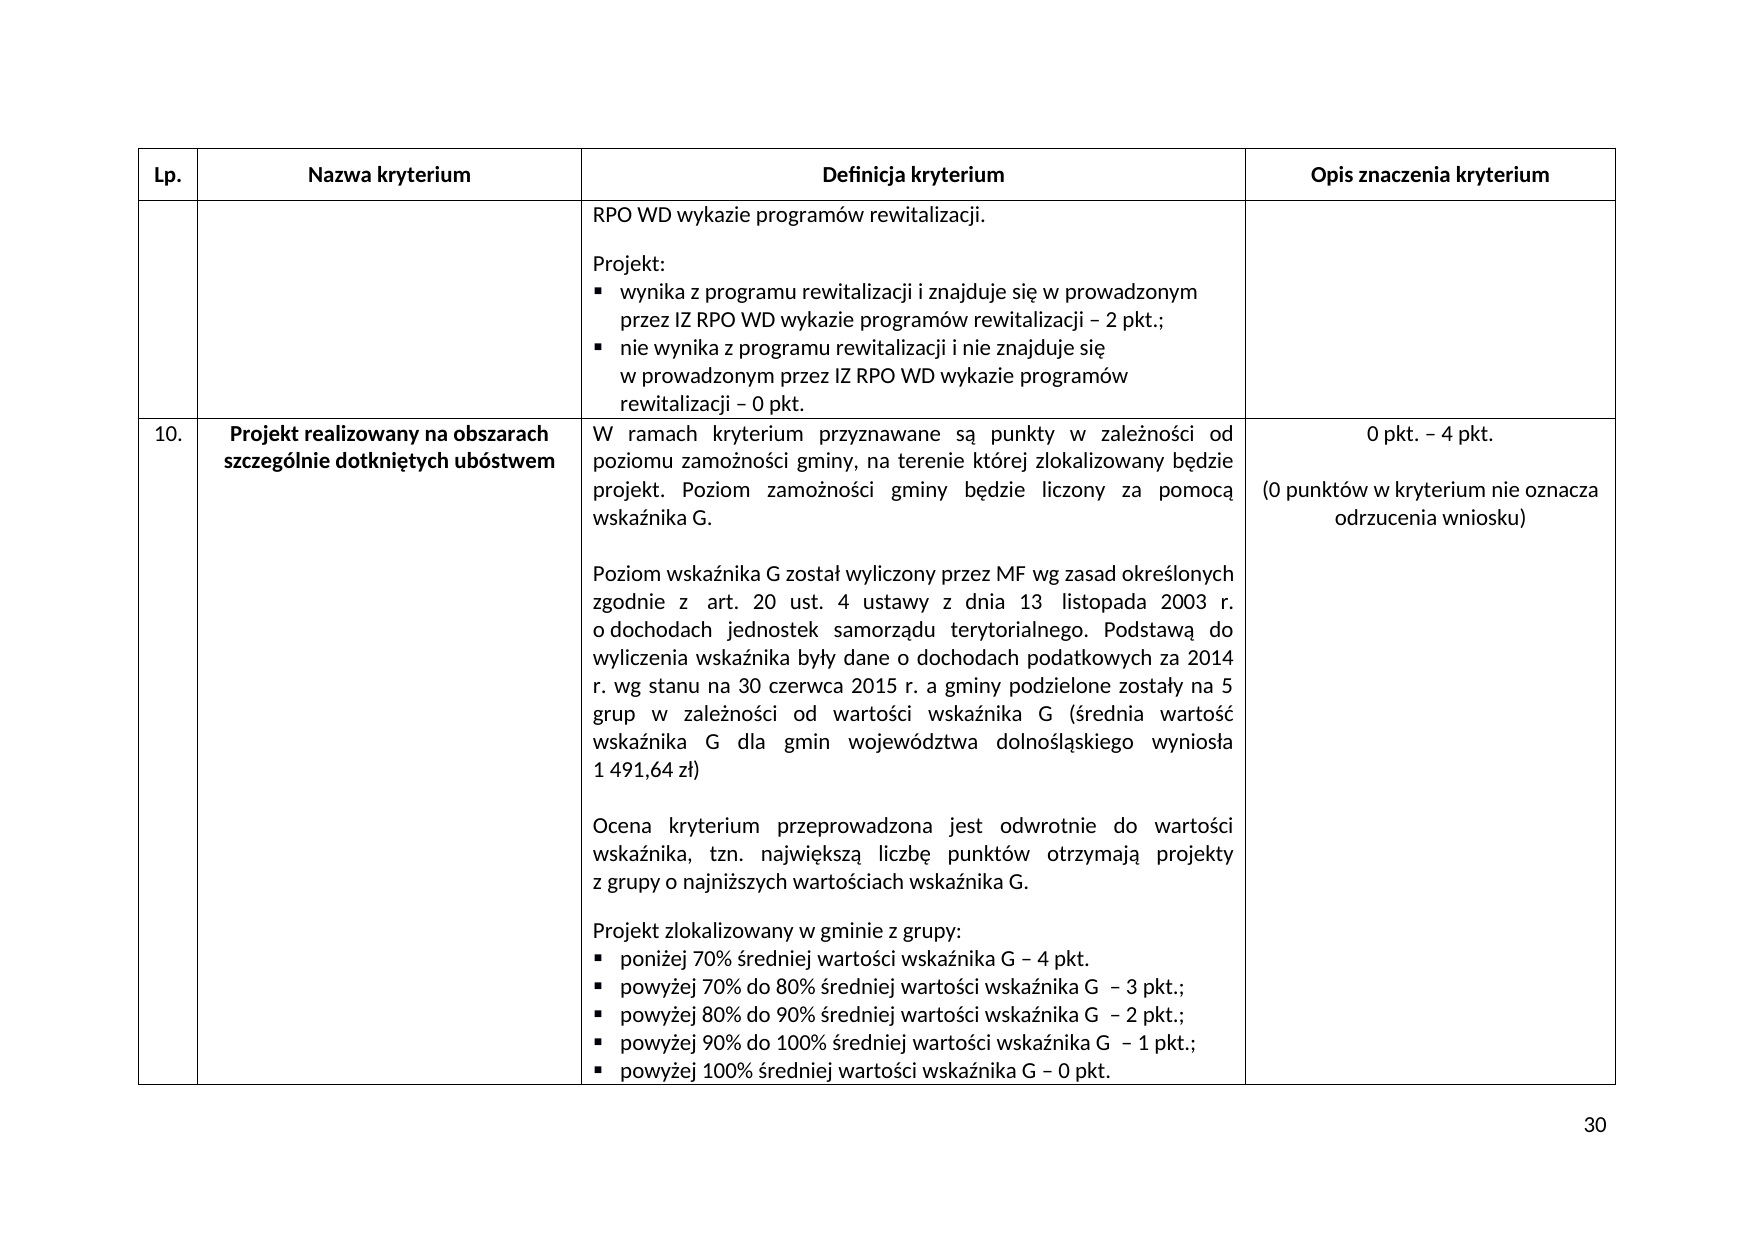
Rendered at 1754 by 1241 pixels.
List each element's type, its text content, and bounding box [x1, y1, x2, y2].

table_cell 10. [139, 419, 197, 1084]
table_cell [582, 201, 1245, 418]
table_header Nazwa kryterium [198, 149, 581, 199]
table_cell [1246, 419, 1615, 1084]
table_cell 9. [139, 201, 197, 418]
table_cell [582, 419, 1245, 1084]
table_header Opis znaczenia kryterium [1246, 149, 1615, 199]
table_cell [198, 419, 581, 1084]
table_header Definicja kryterium [582, 149, 1245, 199]
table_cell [198, 201, 581, 418]
table_header Lp. [139, 149, 197, 199]
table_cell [1246, 201, 1615, 418]
